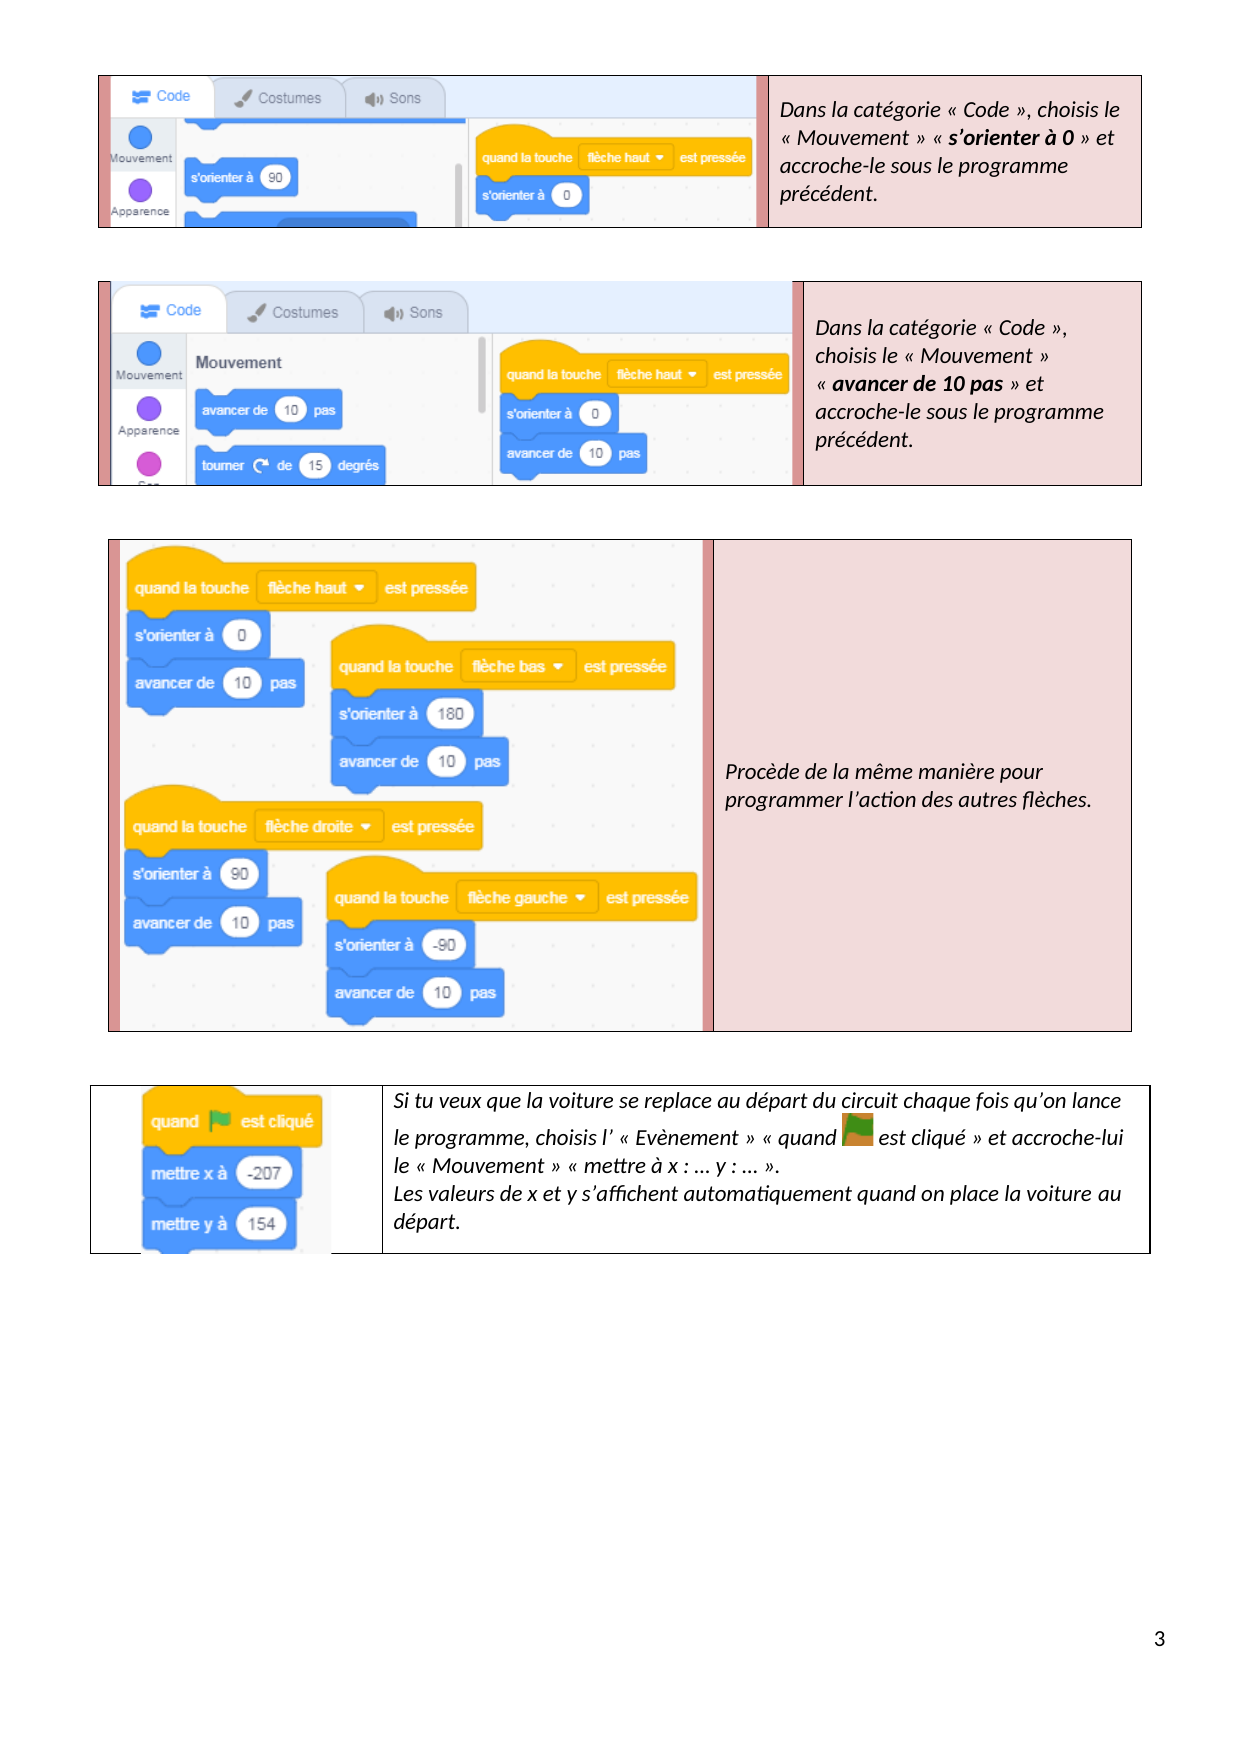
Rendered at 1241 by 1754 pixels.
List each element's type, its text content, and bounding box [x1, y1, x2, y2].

table_header [793, 282, 803, 485]
table_header [332, 1086, 382, 1253]
picture [842, 1113, 874, 1146]
picture [140, 1086, 332, 1254]
table_header [757, 76, 768, 227]
picture [110, 76, 757, 227]
table_header Dans la catégorie « Code », choisis le « Mouvement » « avancer de 10 pas » et accroche-le sous le programme précédent. [804, 282, 1141, 485]
table_header [703, 540, 713, 1031]
picture [120, 540, 703, 1031]
table_header Dans la catégorie « Code », choisis le « Mouvement » « s’orienter à 0 » et accroche-le sous le programme précédent. [769, 76, 1141, 227]
table_header [99, 76, 110, 227]
table_header Procède de la même manière pour programmer l’action des autres flèches. [714, 540, 1131, 1031]
table_header Si tu veux que la voiture se replace au départ du circuit chaque fois qu’on lance le programme, choisis l’ « Evènement » « quand est cliqué » et accroche-lui le « Mouvement » « mettre à x : … y : … ». Les valeurs de x et y s’affichent automatiquement quand on place la voiture au départ. [383, 1086, 1149, 1253]
picture [110, 281, 793, 485]
table_header [109, 540, 120, 1031]
table_header [99, 282, 110, 485]
table_header [91, 1086, 140, 1253]
